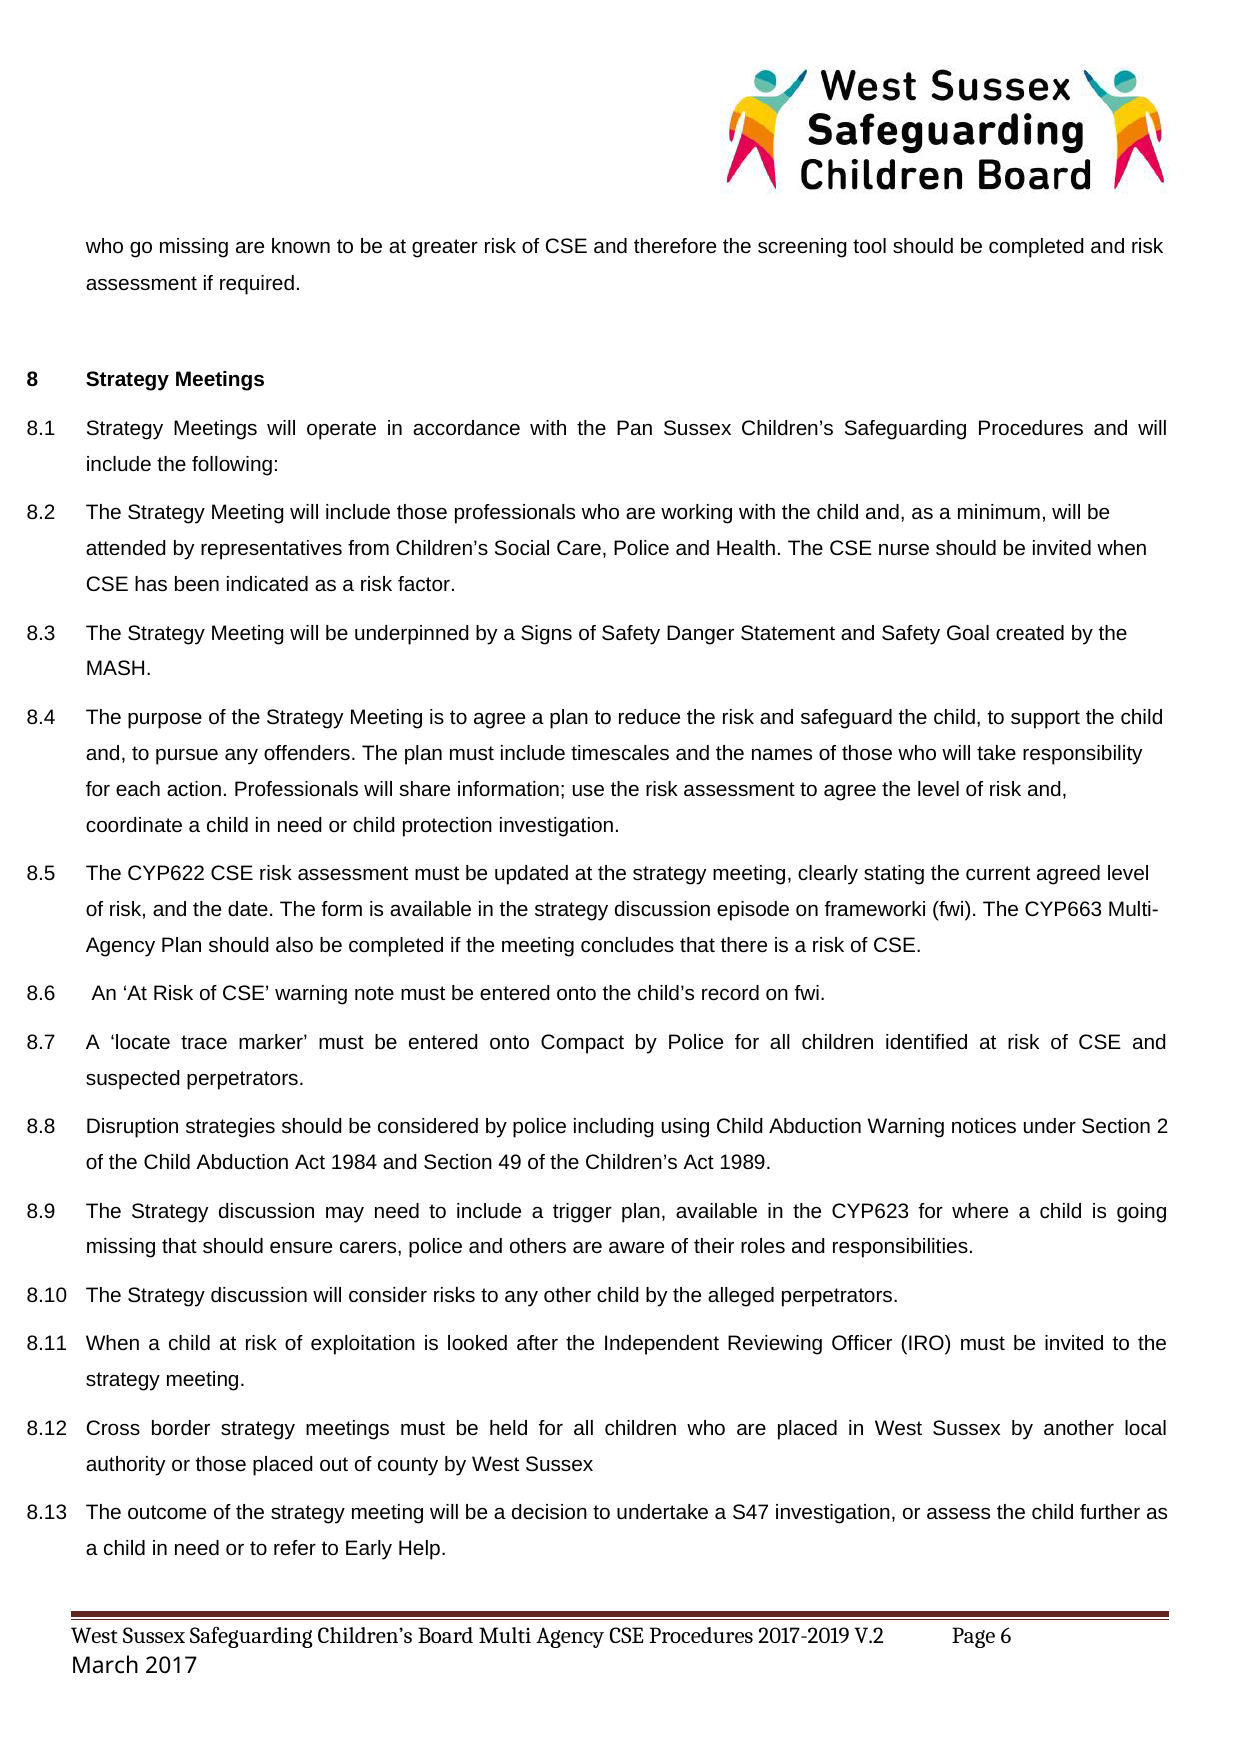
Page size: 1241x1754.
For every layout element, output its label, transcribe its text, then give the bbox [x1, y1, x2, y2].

text 8.7 A ‘locate trace marker’ must be entered onto Compact by Police for all children identified at risk of CSE and suspected perpetrators. [26, 1030, 1169, 1089]
text 8.4 The purpose of the Strategy Meeting is to agree a plan to reduce the risk and safeguard the child, to support the child and, to pursue any offenders. The plan must include timescales and the names of those who will take responsibility for each action. Professionals will share information; use the risk assessment to agree the level of risk and, coordinate a child in need or child protection investigation. [26, 705, 1169, 836]
text 8.12 Cross border strategy meetings must be held for all children who are placed in West Sussex by another local authority or those placed out of county by West Sussex [26, 1416, 1169, 1476]
text 8.6 An ‘At Risk of CSE’ warning note must be entered onto the child’s record on fwi. [26, 981, 1169, 1005]
text 8.8 Disruption strategies should be considered by police including using Child Abduction Warning notices under Section 2 of the Child Abduction Act 1984 and Section 49 of the Children’s Act 1989. [26, 1114, 1169, 1174]
text 8.5 The CYP622 CSE risk assessment must be updated at the strategy meeting, clearly stating the current agreed level of risk, and the date. The form is available in the strategy discussion episode on frameworki (fwi). The CYP663 Multi-Agency Plan should also be completed if the meeting concludes that there is a risk of CSE. [26, 861, 1169, 957]
text 8.9 The Strategy discussion may need to include a trigger plan, available in the CYP623 for where a child is going missing that should ensure carers, police and others are aware of their roles and responsibilities. [26, 1198, 1169, 1258]
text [26, 234, 1169, 294]
text 8.1 Strategy Meetings will operate in accordance with the Pan Sussex Children’s Safeguarding Procedures and will include the following: [26, 416, 1169, 476]
text 8.2 The Strategy Meeting will include those professionals who are working with the child and, as a minimum, will be attended by representatives from Children’s Social Care, Police and Health. The CSE nurse should be invited when CSE has been indicated as a risk factor. [26, 500, 1169, 596]
text 8.11 When a child at risk of exploitation is looked after the Independent Reviewing Officer (IRO) must be invited to the strategy meeting. [26, 1331, 1169, 1391]
text 8.13 The outcome of the strategy meeting will be a decision to undertake a S47 investigation, or assess the child further as a child in need or to refer to Early Help. [26, 1500, 1169, 1560]
text 8.3 The Strategy Meeting will be underpinned by a Signs of Safety Danger Statement and Safety Goal created by the MASH. [26, 620, 1169, 680]
text 8 Strategy Meetings [26, 367, 1169, 391]
text 8.10 The Strategy discussion will consider risks to any other child by the alleged perpetrators. [26, 1283, 1169, 1307]
